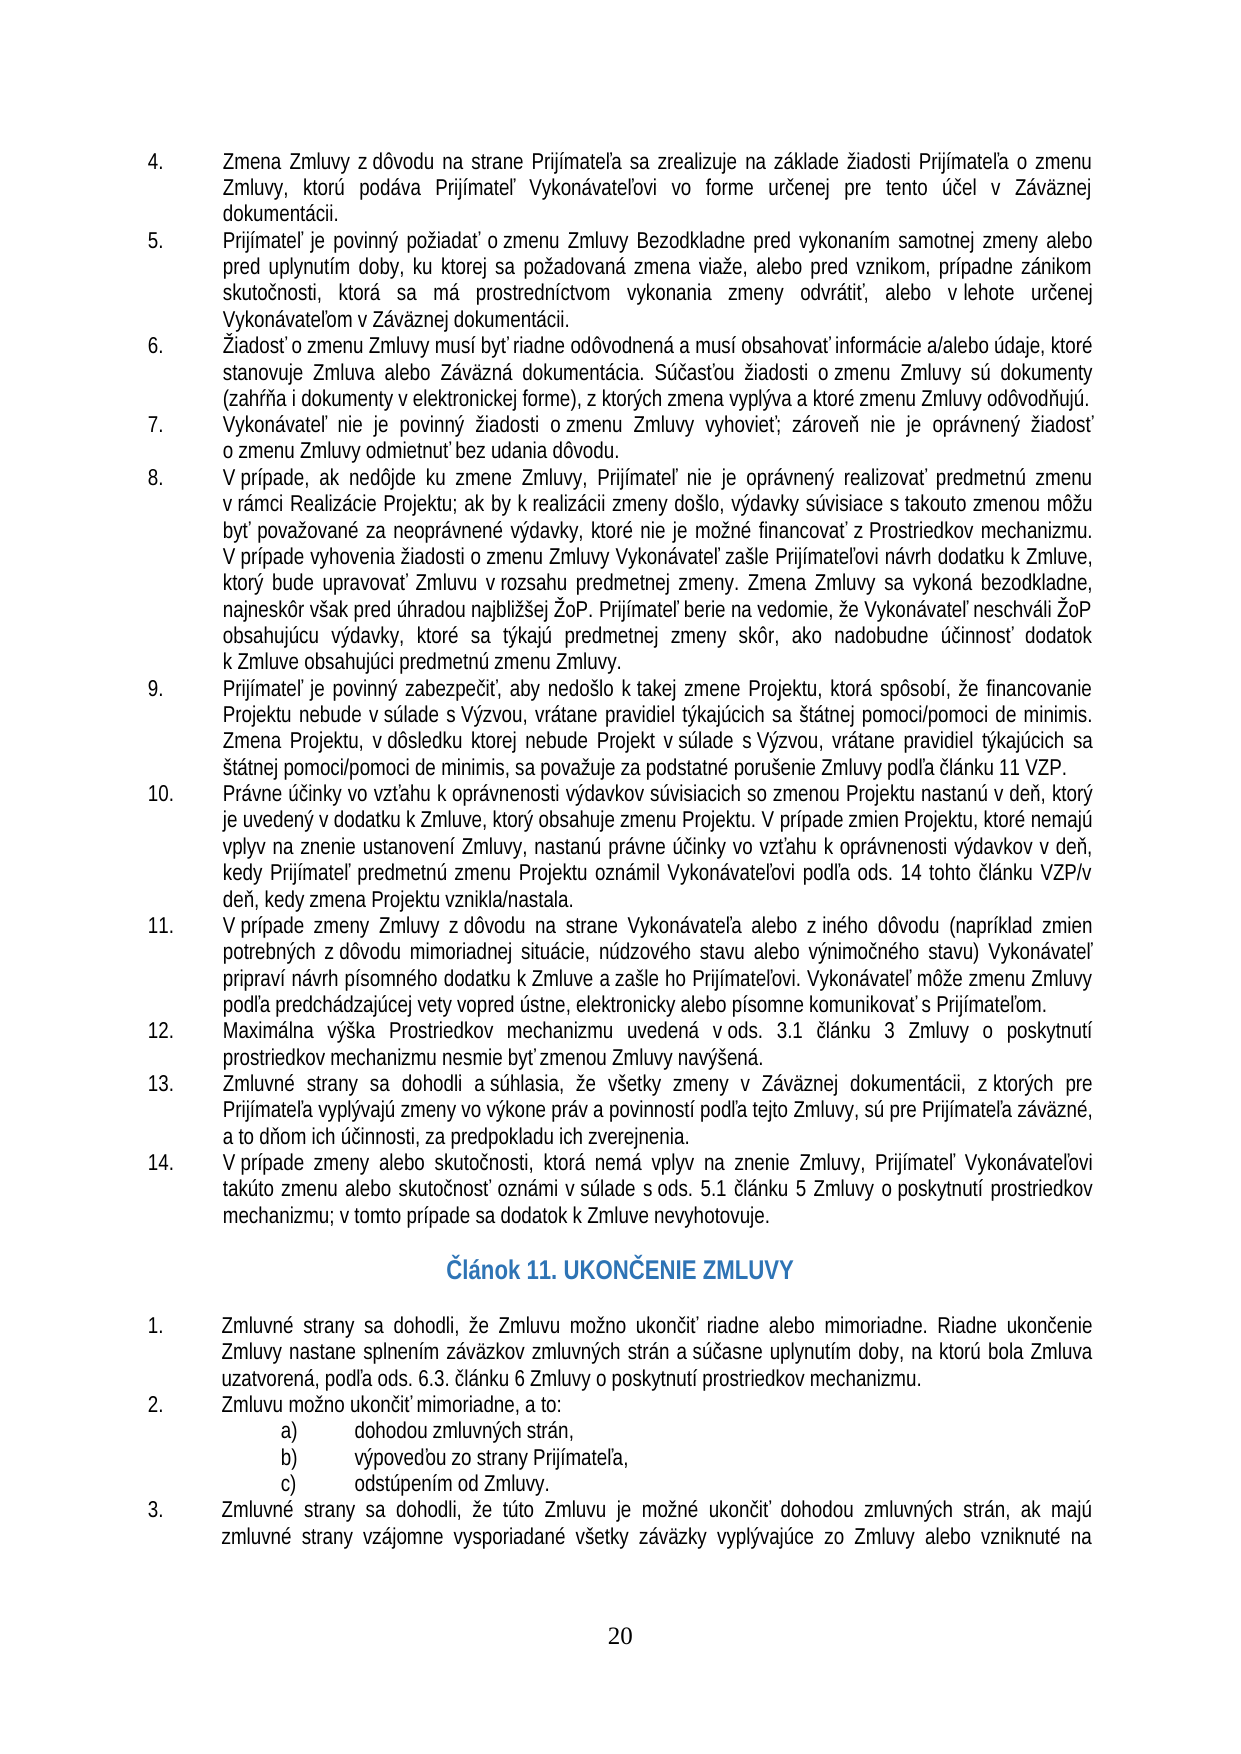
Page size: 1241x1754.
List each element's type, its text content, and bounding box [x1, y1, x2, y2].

list Maximálna výška Prostriedkov mechanizmu uvedená v ods. 3.1 článku 3 Zmluvy o poskytnutí prostriedkov mechanizmu nesmie byť zmenou Zmluvy navýšená. [148, 1017, 1093, 1070]
list Prijímateľ je povinný zabezpečiť, aby nedošlo k takej zmene Projektu, ktorá spôsobí, že financovanie Projektu nebude v súlade s Výzvou, vrátane pravidiel týkajúcich sa štátnej pomoci/pomoci de minimis. Zmena Projektu, v dôsledku ktorej nebude Projekt v súlade s Výzvou, vrátane pravidiel týkajúcich sa štátnej pomoci/pomoci de minimis, sa považuje za podstatné porušenie Zmluvy podľa článku 11 VZP. [148, 675, 1093, 780]
list V prípade zmeny alebo skutočnosti, ktorá nemá vplyv na znenie Zmluvy, Prijímateľ Vykonávateľovi takúto zmenu alebo skutočnosť oznámi v súlade s ods. 5.1 článku 5 Zmluvy o poskytnutí prostriedkov mechanizmu; v tomto prípade sa dodatok k Zmluve nevyhotovuje. [148, 1149, 1093, 1228]
list Právne účinky vo vzťahu k oprávnenosti výdavkov súvisiacich so zmenou Projektu nastanú v deň, ktorý je uvedený v dodatku k Zmluve, ktorý obsahuje zmenu Projektu. V prípade zmien Projektu, ktoré nemajú vplyv na znenie ustanovení Zmluvy, nastanú právne účinky vo vzťahu k oprávnenosti výdavkov v deň, kedy Prijímateľ predmetnú zmenu Projektu oznámil Vykonávateľovi podľa ods. 14 tohto článku VZP/v deň, kedy zmena Projektu vznikla/nastala. [148, 780, 1093, 912]
list Zmluvu možno ukončiť mimoriadne, a to: [148, 1391, 1093, 1417]
list Žiadosť o zmenu Zmluvy musí byť riadne odôvodnená a musí obsahovať informácie a/alebo údaje, ktoré stanovuje Zmluva alebo Záväzná dokumentácia. Súčasťou žiadosti o zmenu Zmluvy sú dokumenty (zahŕňa i dokumenty v elektronickej forme), z ktorých zmena vyplýva a ktoré zmenu Zmluvy odôvodňujú. [148, 332, 1093, 411]
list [148, 1496, 1093, 1549]
list výpoveďou zo strany Prijímateľa, [281, 1444, 1093, 1470]
list Zmluvné strany sa dohodli, že Zmluvu možno ukončiť riadne alebo mimoriadne. Riadne ukončenie Zmluvy nastane splnením záväzkov zmluvných strán a súčasne uplynutím doby, na ktorú bola Zmluva uzatvorená, podľa ods. 6.3. článku 6 Zmluvy o poskytnutí prostriedkov mechanizmu. [148, 1312, 1093, 1391]
list odstúpením od Zmluvy. [281, 1470, 1093, 1496]
list Zmena Zmluvy z dôvodu na strane Prijímateľa sa zrealizuje na základe žiadosti Prijímateľa o zmenu Zmluvy, ktorú podáva Prijímateľ Vykonávateľovi vo forme určenej pre tento účel v Záväznej dokumentácii. [148, 148, 1093, 227]
list V prípade zmeny Zmluvy z dôvodu na strane Vykonávateľa alebo z iného dôvodu (napríklad zmien potrebných z dôvodu mimoriadnej situácie, núdzového stavu alebo výnimočného stavu) Vykonávateľ pripraví návrh písomného dodatku k Zmluve a zašle ho Prijímateľovi. Vykonávateľ môže zmenu Zmluvy podľa predchádzajúcej vety vopred ústne, elektronicky alebo písomne komunikovať s Prijímateľom. [148, 912, 1093, 1017]
list Vykonávateľ nie je povinný žiadosti o zmenu Zmluvy vyhovieť; zároveň nie je oprávnený žiadosť o zmenu Zmluvy odmietnuť bez udania dôvodu. [148, 411, 1093, 464]
list Zmluvné strany sa dohodli a súhlasia, že všetky zmeny v Záväznej dokumentácii, z ktorých pre Prijímateľa vyplývajú zmeny vo výkone práv a povinností podľa tejto Zmluvy, sú pre Prijímateľa záväzné, a to dňom ich účinnosti, za predpokladu ich zverejnenia. [148, 1070, 1093, 1149]
list V prípade, ak nedôjde ku zmene Zmluvy, Prijímateľ nie je oprávnený realizovať predmetnú zmenu v rámci Realizácie Projektu; ak by k realizácii zmeny došlo, výdavky súvisiace s takouto zmenou môžu byť považované za neoprávnené výdavky, ktoré nie je možné financovať z Prostriedkov mechanizmu. V prípade vyhovenia žiadosti o zmenu Zmluvy Vykonávateľ zašle Prijímateľovi návrh dodatku k Zmluve, ktorý bude upravovať Zmluvu v rozsahu predmetnej zmeny. Zmena Zmluvy sa vykoná bezodkladne, najneskôr však pred úhradou najbližšej ŽoP. Prijímateľ berie na vedomie, že Vykonávateľ neschváli ŽoP obsahujúcu výdavky, ktoré sa týkajú predmetnej zmeny skôr, ako nadobudne účinnosť dodatok k Zmluve obsahujúci predmetnú zmenu Zmluvy. [148, 464, 1093, 675]
list dohodou zmluvných strán, [281, 1417, 1093, 1444]
list Prijímateľ je povinný požiadať o zmenu Zmluvy Bezodkladne pred vykonaním samotnej zmeny alebo pred uplynutím doby, ku ktorej sa požadovaná zmena viaže, alebo pred vznikom, prípadne zánikom skutočnosti, ktorá sa má prostredníctvom vykonania zmeny odvrátiť, alebo v lehote určenej Vykonávateľom v Záväznej dokumentácii. [148, 227, 1093, 332]
subtitle Článok 11. UKONČENIE ZMLUVY [148, 1254, 1093, 1286]
